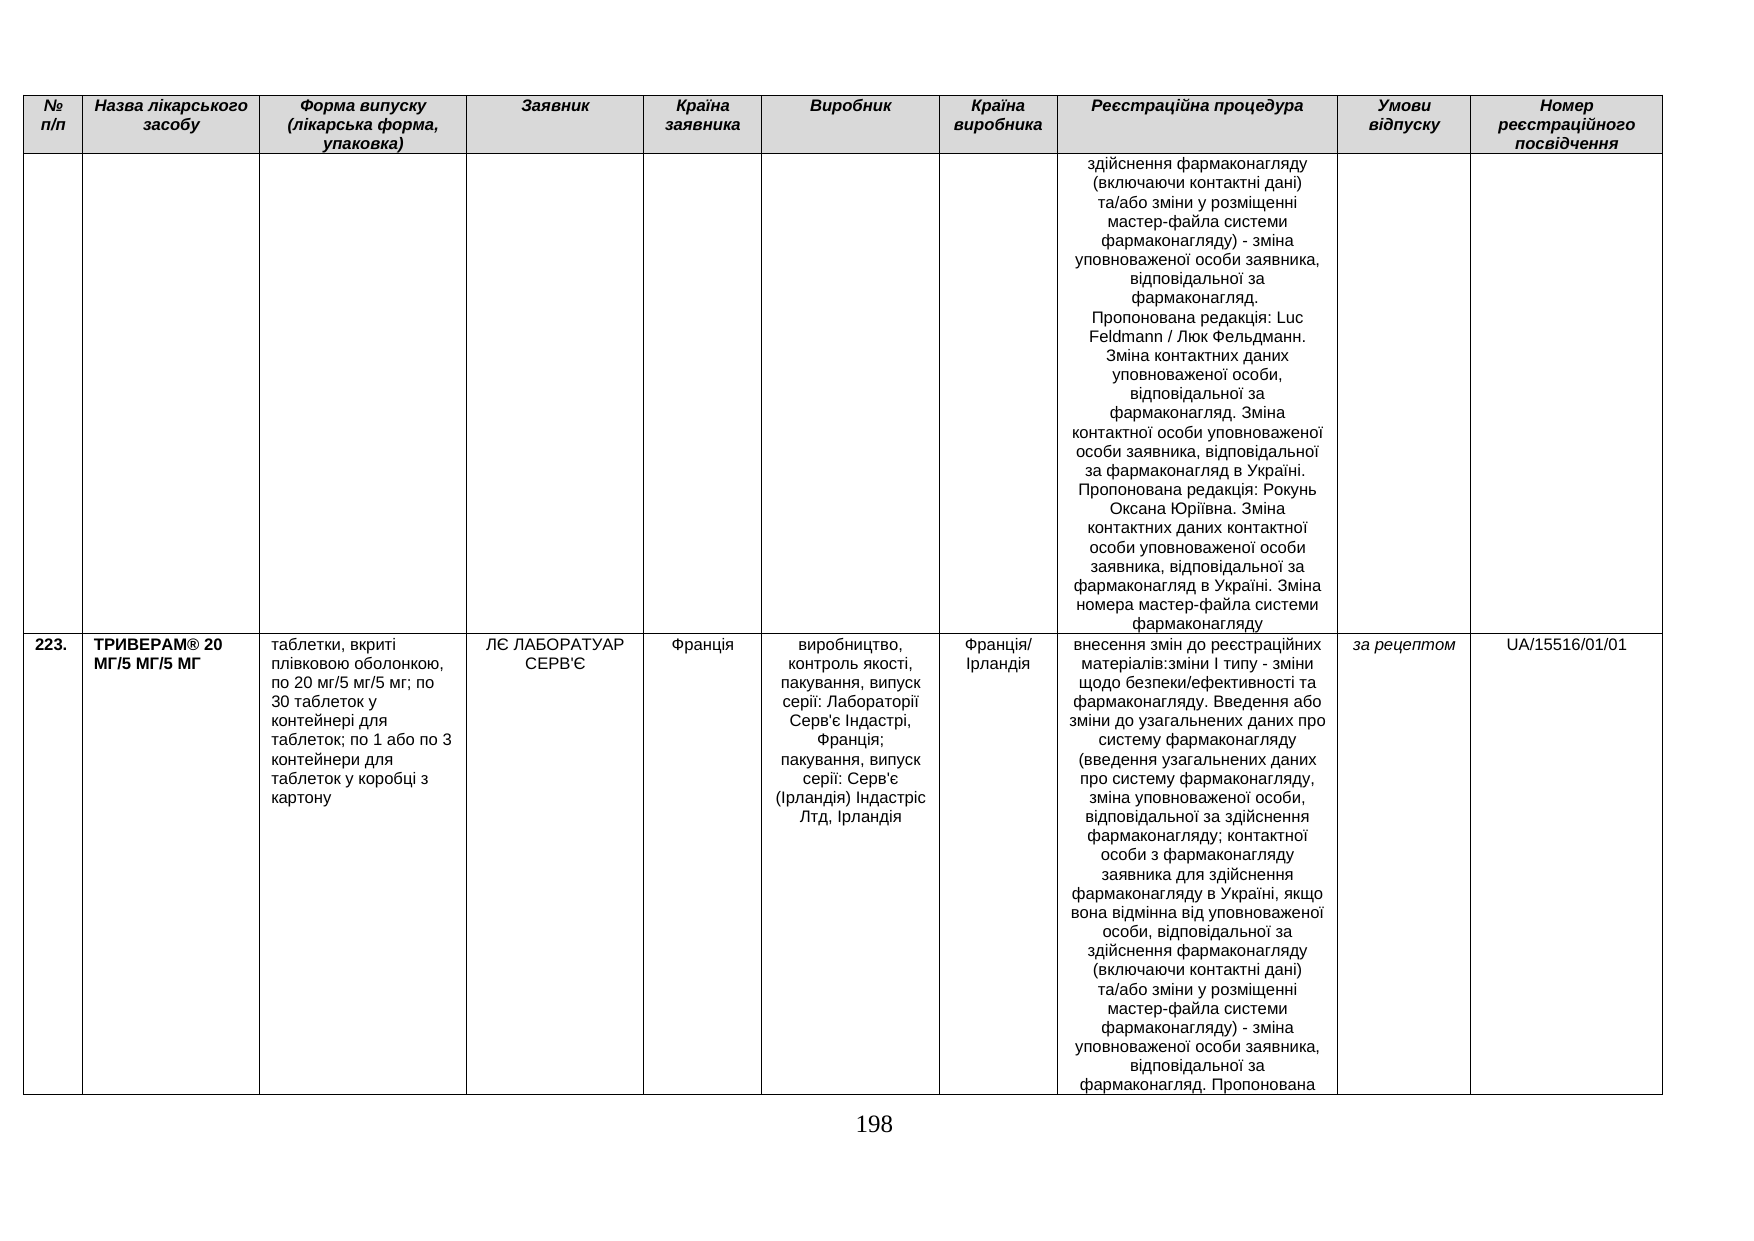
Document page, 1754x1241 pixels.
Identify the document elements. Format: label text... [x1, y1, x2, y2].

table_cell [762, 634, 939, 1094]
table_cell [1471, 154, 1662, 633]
table_header Форма випуску (лікарська форма, упаковка) [260, 96, 466, 153]
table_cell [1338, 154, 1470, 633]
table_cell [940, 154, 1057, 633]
table_header Виробник [762, 96, 939, 153]
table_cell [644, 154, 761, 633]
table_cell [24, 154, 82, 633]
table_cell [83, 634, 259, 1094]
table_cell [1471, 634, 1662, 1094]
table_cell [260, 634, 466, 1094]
table_header Країна заявника [644, 96, 761, 153]
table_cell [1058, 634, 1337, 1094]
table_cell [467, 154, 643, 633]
table_header Назва лікарського засобу [83, 96, 259, 153]
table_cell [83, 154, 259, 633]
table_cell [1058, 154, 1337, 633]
table_header № п/п [24, 96, 82, 153]
table_header Номер реєстраційного посвідчення [1471, 96, 1662, 153]
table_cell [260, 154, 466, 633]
table_header Заявник [467, 96, 643, 153]
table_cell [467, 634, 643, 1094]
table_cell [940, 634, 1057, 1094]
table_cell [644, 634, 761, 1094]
table_header Країна виробника [940, 96, 1057, 153]
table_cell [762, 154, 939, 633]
table_header Умови відпуску [1338, 96, 1470, 153]
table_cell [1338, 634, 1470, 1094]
table_header Реєстраційна процедура [1058, 96, 1337, 153]
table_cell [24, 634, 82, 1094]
